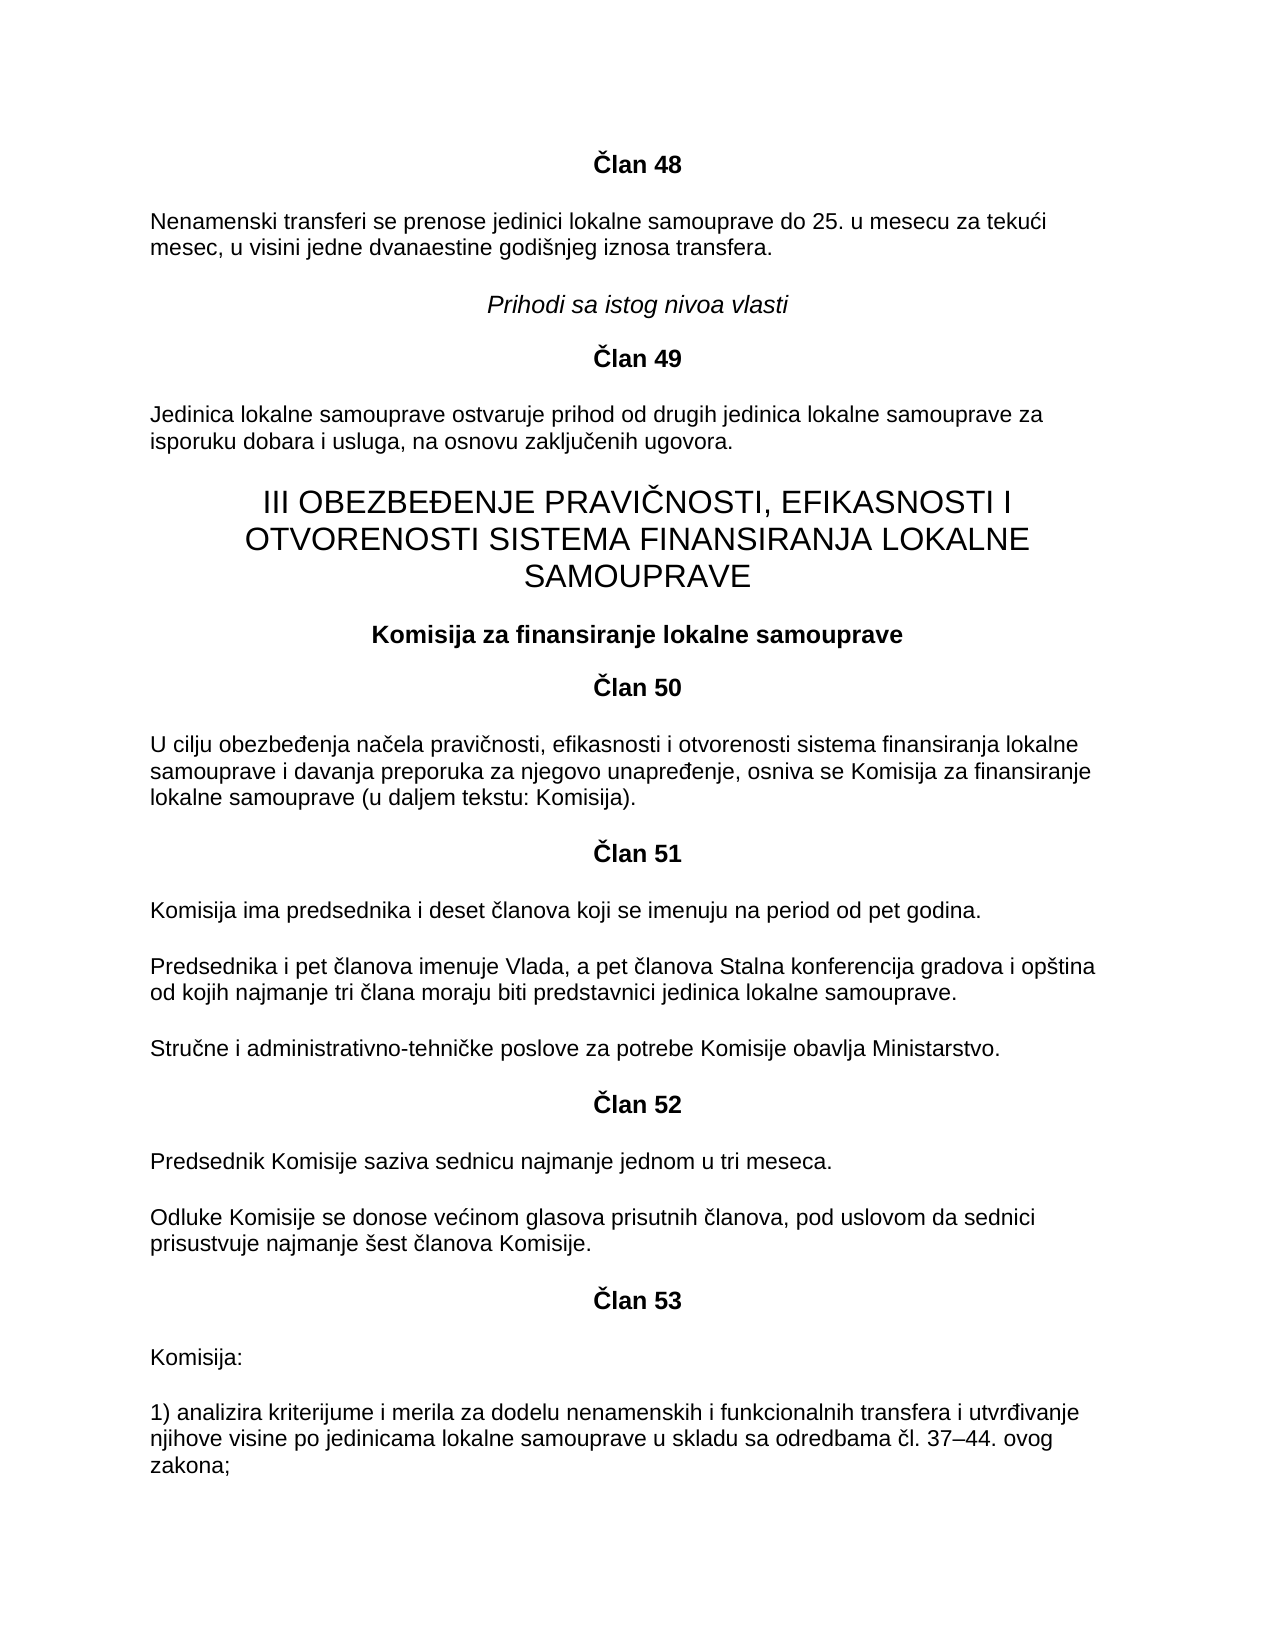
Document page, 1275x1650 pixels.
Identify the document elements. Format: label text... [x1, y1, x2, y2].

text Član 50 [150, 673, 1125, 702]
text Predsednika i pet članova imenuje Vlada, a pet članova Stalna konferencija gradova i opština od kojih najmanje tri člana moraju biti predstavnici jedinica lokalne samouprave. [150, 953, 1125, 1006]
text Stručne i administrativno-tehničke poslove za potrebe Komisije obavlja Ministarstvo. [150, 1035, 1125, 1061]
text 1) analizira kriterijume i merila za dodelu nenamenskih i funkcionalnih transfera i utvrđivanje njihove visine po jedinicama lokalne samouprave u skladu sa odredbama čl. 37–44. ovog zakona; [150, 1399, 1125, 1478]
text Član 48 [150, 150, 1125, 179]
text Član 49 [150, 343, 1125, 372]
text III OBEZBEĐENJE PRAVIČNOSTI, EFIKASNOSTI I OTVORENOSTI SISTEMA FINANSIRANJA LOKALNE SAMOUPRAVE [150, 483, 1125, 594]
text Član 52 [150, 1090, 1125, 1119]
text Komisija za finansiranje lokalne samouprave [150, 619, 1125, 648]
text Komisija ima predsednika i deset članova koji se imenuju na period od pet godina. [150, 897, 1125, 924]
text Odluke Komisije se donose većinom glasova prisutnih članova, pod uslovom da sednici prisustvuje najmanje šest članova Komisije. [150, 1204, 1125, 1256]
text Jedinica lokalne samouprave ostvaruje prihod od drugih jedinica lokalne samouprave za isporuku dobara i usluga, na osnovu zaključenih ugovora. [150, 401, 1125, 454]
text Član 53 [150, 1286, 1125, 1314]
text Član 51 [150, 839, 1125, 868]
text Prihodi sa istog nivoa vlasti [150, 290, 1125, 318]
text Komisija: [150, 1343, 1125, 1370]
text Nenamenski transferi se prenose jedinici lokalne samouprave do 25. u mesecu za tekući mesec, u visini jedne dvanaestine godišnjeg iznosa transfera. [150, 208, 1125, 261]
text Predsednik Komisije saziva sednicu najmanje jednom u tri meseca. [150, 1148, 1125, 1174]
text U cilju obezbeđenja načela pravičnosti, efikasnosti i otvorenosti sistema finansiranja lokalne samouprave i davanja preporuka za njegovo unapređenje, osniva se Komisija za finansiranje lokalne samouprave (u daljem tekstu: Komisija). [150, 731, 1125, 810]
